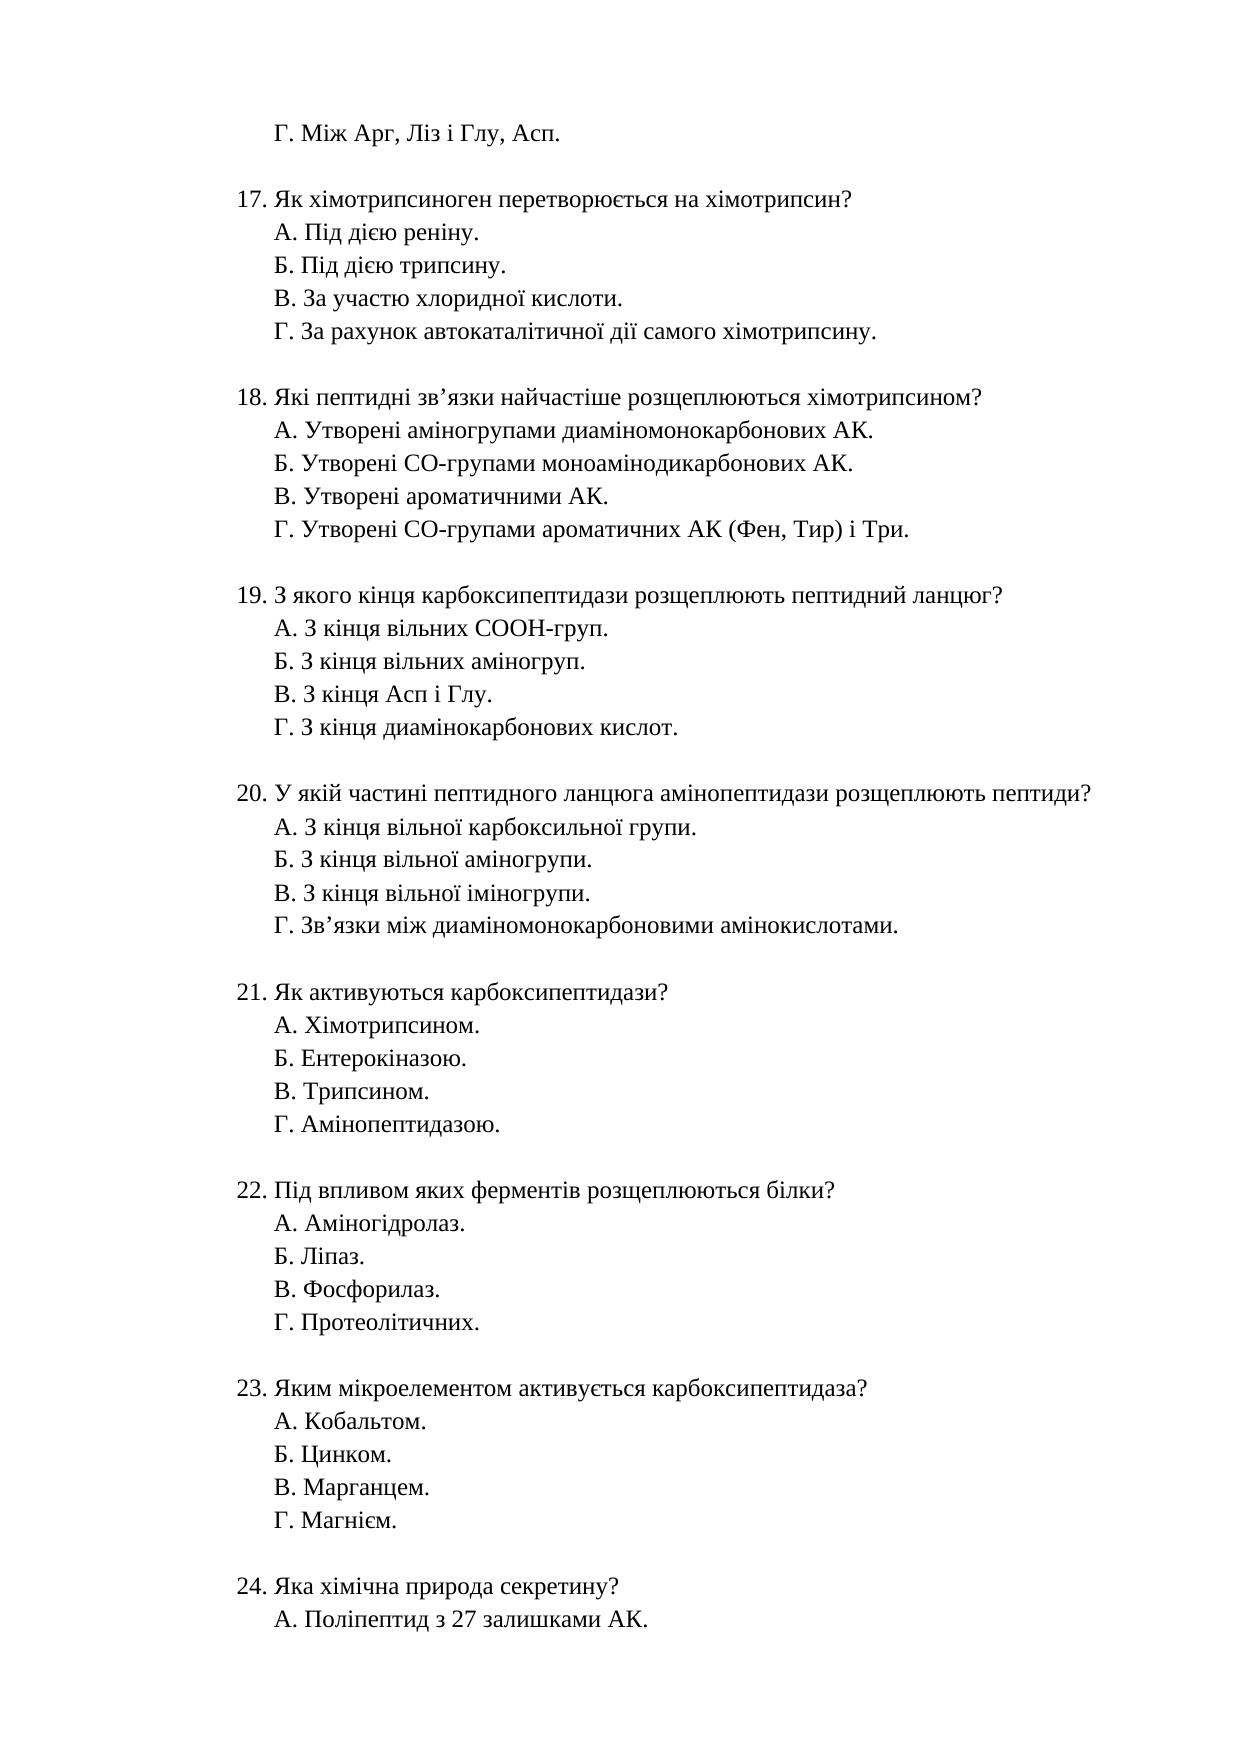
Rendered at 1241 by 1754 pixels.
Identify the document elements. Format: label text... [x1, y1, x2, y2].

list В. З кінця вільної іміногрупи. [274, 878, 1167, 906]
list Г. Зв’язки між диаміномонокарбоновими амінокислотами. [274, 911, 1167, 939]
list Г. Протеолітичних. [274, 1307, 1167, 1336]
list Г. З кінця диамінокарбонових кислот. [274, 712, 1167, 741]
list У якій частині пептидного ланцюга амінопептидази розщеплюють пептиди? [236, 778, 1167, 807]
list Б. З кінця вільних аміногруп. [274, 646, 1167, 675]
list Яким мікроелементом активується карбоксипептидаза? [236, 1373, 1167, 1402]
list Г. Магнієм. [274, 1505, 1167, 1534]
list Під впливом яких ферментів розщеплюються білки? [236, 1175, 1167, 1203]
list А. Поліпептид з 27 залишками АК. [274, 1604, 1167, 1633]
list Г. Утворені СО-групами ароматичних АК (Фен, Тир) і Три. [274, 514, 1167, 543]
list Б. З кінця вільної аміногрупи. [274, 844, 1167, 873]
list Г. Між Арг, Ліз і Глу, Асп. [274, 118, 1167, 147]
list Б. Ліпаз. [274, 1241, 1167, 1269]
list З якого кінця карбоксипептидази розщеплюють пептидний ланцюг? [236, 580, 1167, 609]
list В. Трипсином. [274, 1076, 1167, 1104]
list В. Утворені ароматичними АК. [274, 481, 1167, 510]
list Б. Під дією трипсину. [274, 250, 1167, 279]
list В. За участю хлоридної кислоти. [274, 283, 1167, 312]
list Які пептидні зв’язки найчастіше розщеплюються хімотрипсином? [236, 382, 1167, 411]
list В. Марганцем. [274, 1472, 1167, 1501]
list Б. Ентерокіназою. [274, 1043, 1167, 1071]
list В. З кінця Асп і Глу. [274, 679, 1167, 708]
list Як хімотрипсиноген перетворюється на хімотрипсин? [236, 184, 1167, 213]
list Б. Цинком. [274, 1439, 1167, 1468]
list А. Утворені аміногрупами диаміномонокарбонових АК. [274, 415, 1167, 444]
list Б. Утворені СО-групами моноамінодикарбонових АК. [274, 448, 1167, 477]
list Г. Амінопептидазою. [274, 1109, 1167, 1137]
list Яка хімічна природа секретину? [236, 1571, 1167, 1600]
list А. Кобальтом. [274, 1406, 1167, 1435]
list Г. За рахунок автокаталітичної дії самого хімотрипсину. [274, 316, 1167, 345]
list А. Аміногідролаз. [274, 1208, 1167, 1237]
list А. Хімотрипсином. [274, 1010, 1167, 1038]
list Як активуються карбоксипептидази? [236, 977, 1167, 1005]
list В. Фосфорилаз. [274, 1274, 1167, 1303]
list А. З кінця вільної карбоксильної групи. [274, 812, 1167, 840]
list А. Під дією реніну. [274, 217, 1167, 246]
list А. З кінця вільних СООН-груп. [274, 613, 1167, 642]
